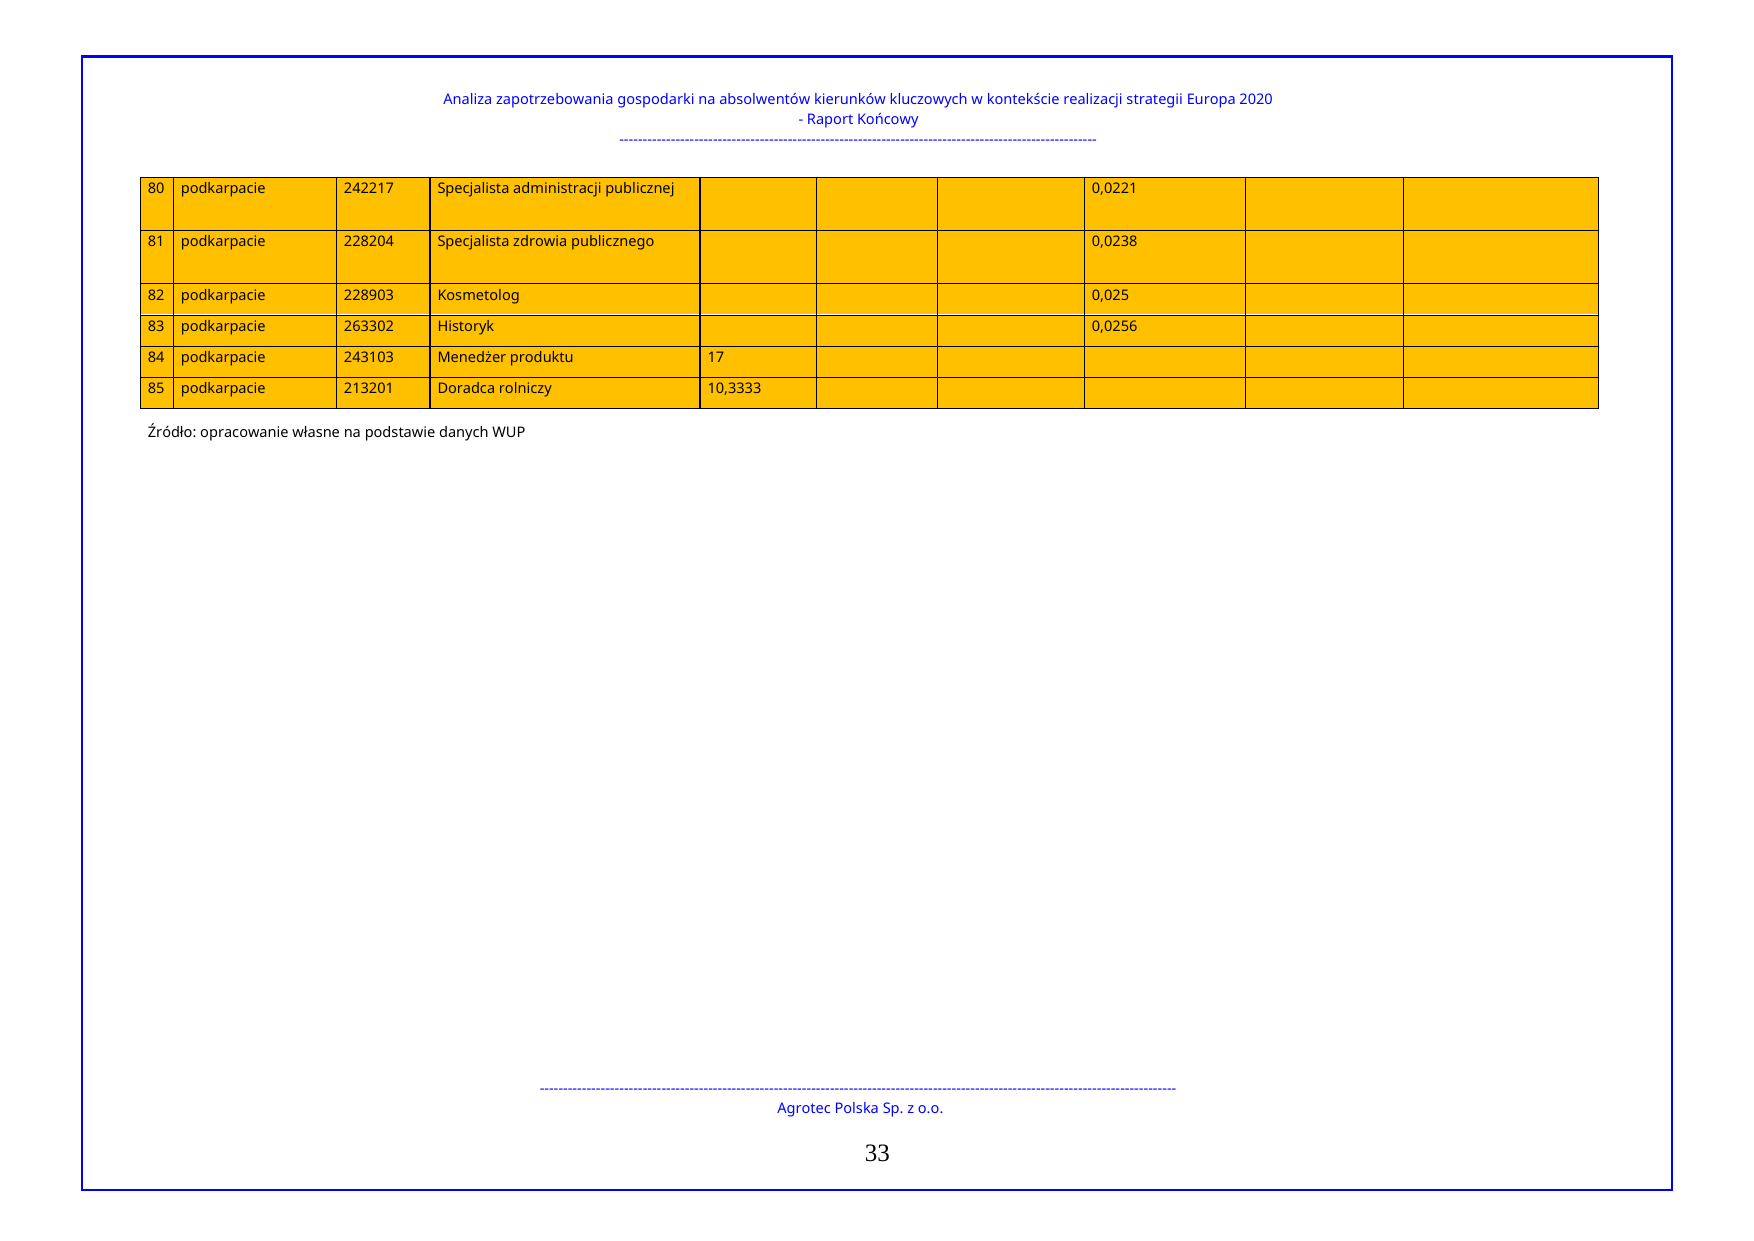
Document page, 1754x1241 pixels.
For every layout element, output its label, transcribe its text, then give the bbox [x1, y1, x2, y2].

table_cell 85 [141, 378, 173, 408]
table_cell [938, 316, 1084, 346]
table_cell [938, 378, 1084, 408]
table_cell 263302 [337, 316, 429, 346]
table_cell [701, 284, 816, 314]
table_cell [1085, 378, 1245, 408]
table_cell 0,0238 [1085, 231, 1245, 283]
table_cell 10,3333 [701, 378, 816, 408]
table_cell podkarpacie [174, 378, 336, 408]
table_cell [1246, 284, 1403, 314]
table_cell 81 [141, 231, 173, 283]
table_cell [1246, 316, 1403, 346]
table_cell [817, 316, 937, 346]
table_cell Specjalista administracji publicznej [431, 178, 699, 230]
table_cell [1085, 347, 1245, 377]
table_cell [1246, 347, 1403, 377]
table_cell podkarpacie [174, 284, 336, 314]
table_cell Historyk [431, 316, 699, 346]
table_cell [817, 231, 937, 283]
table_cell [938, 178, 1084, 230]
table_cell [817, 284, 937, 314]
table_cell 213201 [337, 378, 429, 408]
table_cell Doradca rolniczy [431, 378, 699, 408]
table_cell 0,0221 [1085, 178, 1245, 230]
table_cell 243103 [337, 347, 429, 377]
table_cell [1246, 178, 1403, 230]
table_cell Kosmetolog [431, 284, 699, 314]
table_cell 84 [141, 347, 173, 377]
table_cell [938, 347, 1084, 377]
table_cell [1246, 231, 1403, 283]
table_cell [938, 284, 1084, 314]
table_cell [1404, 284, 1598, 314]
table_cell [1404, 378, 1598, 408]
table_cell [817, 347, 937, 377]
table_cell 17 [701, 347, 816, 377]
table_cell Menedżer produktu [431, 347, 699, 377]
table_cell [1404, 316, 1598, 346]
table_cell [1404, 178, 1598, 230]
table_cell podkarpacie [174, 347, 336, 377]
table_cell 80 [141, 178, 173, 230]
table_cell [701, 316, 816, 346]
table_cell 242217 [337, 178, 429, 230]
table_cell podkarpacie [174, 316, 336, 346]
table_cell 82 [141, 284, 173, 314]
table_cell [1246, 378, 1403, 408]
table_cell podkarpacie [174, 178, 336, 230]
table_cell [701, 178, 816, 230]
table_cell 0,025 [1085, 284, 1245, 314]
table_cell 228903 [337, 284, 429, 314]
table_cell [817, 378, 937, 408]
table_cell Specjalista zdrowia publicznego [431, 231, 699, 283]
table_cell 0,0256 [1085, 316, 1245, 346]
table_cell podkarpacie [174, 231, 336, 283]
table_cell [938, 231, 1084, 283]
table_cell [1404, 231, 1598, 283]
table_cell 228204 [337, 231, 429, 283]
table_cell [1404, 347, 1598, 377]
table_cell [701, 231, 816, 283]
table_cell [817, 178, 937, 230]
table_cell 83 [141, 316, 173, 346]
text Źródło: opracowanie własne na podstawie danych WUP [148, 422, 1606, 442]
